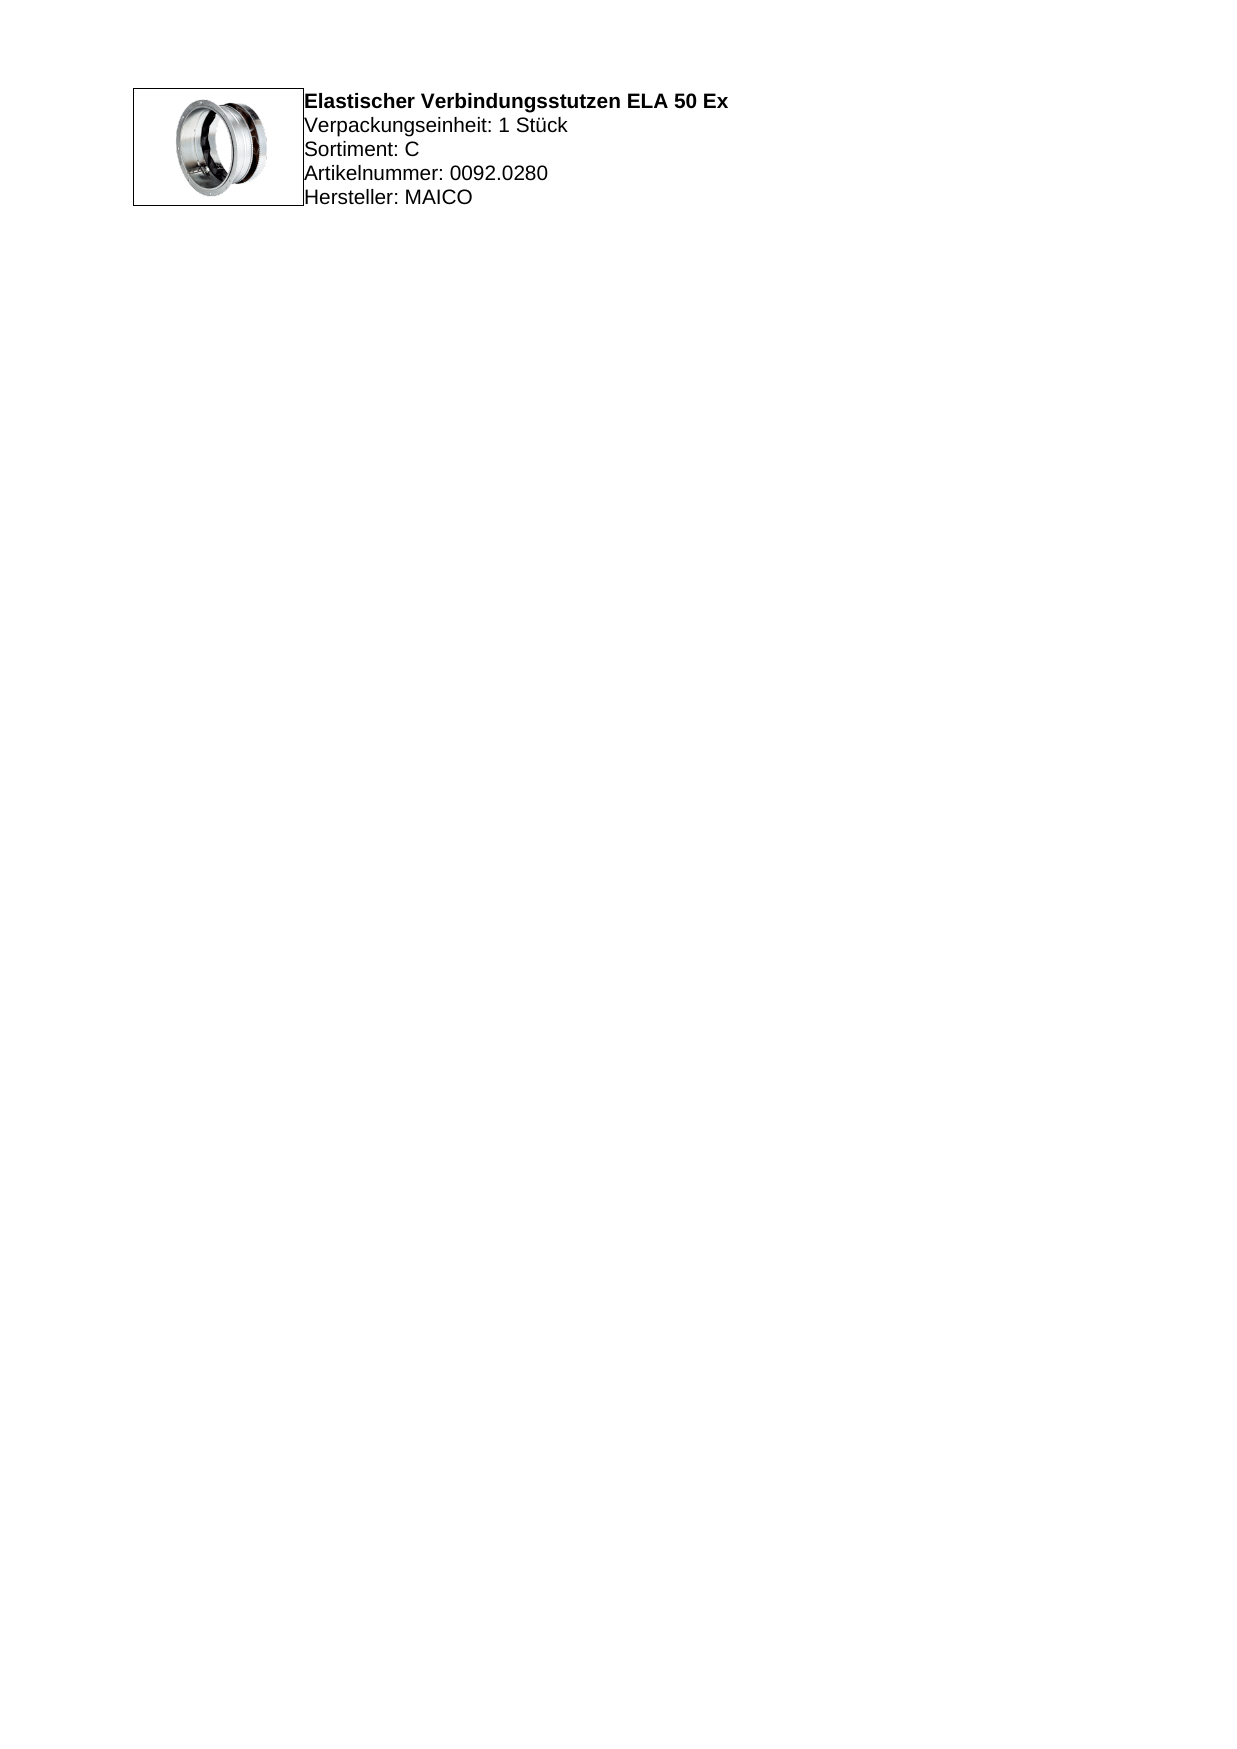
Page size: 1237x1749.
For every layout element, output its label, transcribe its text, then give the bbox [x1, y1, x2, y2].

picture [134, 89, 303, 205]
text Elastischer Verbindungsstutzen ELA 50 ExVerpackungseinheit: 1 StückSortiment: C Artikelnummer: 0092.0280Hersteller: MAICO [133, 89, 1148, 208]
